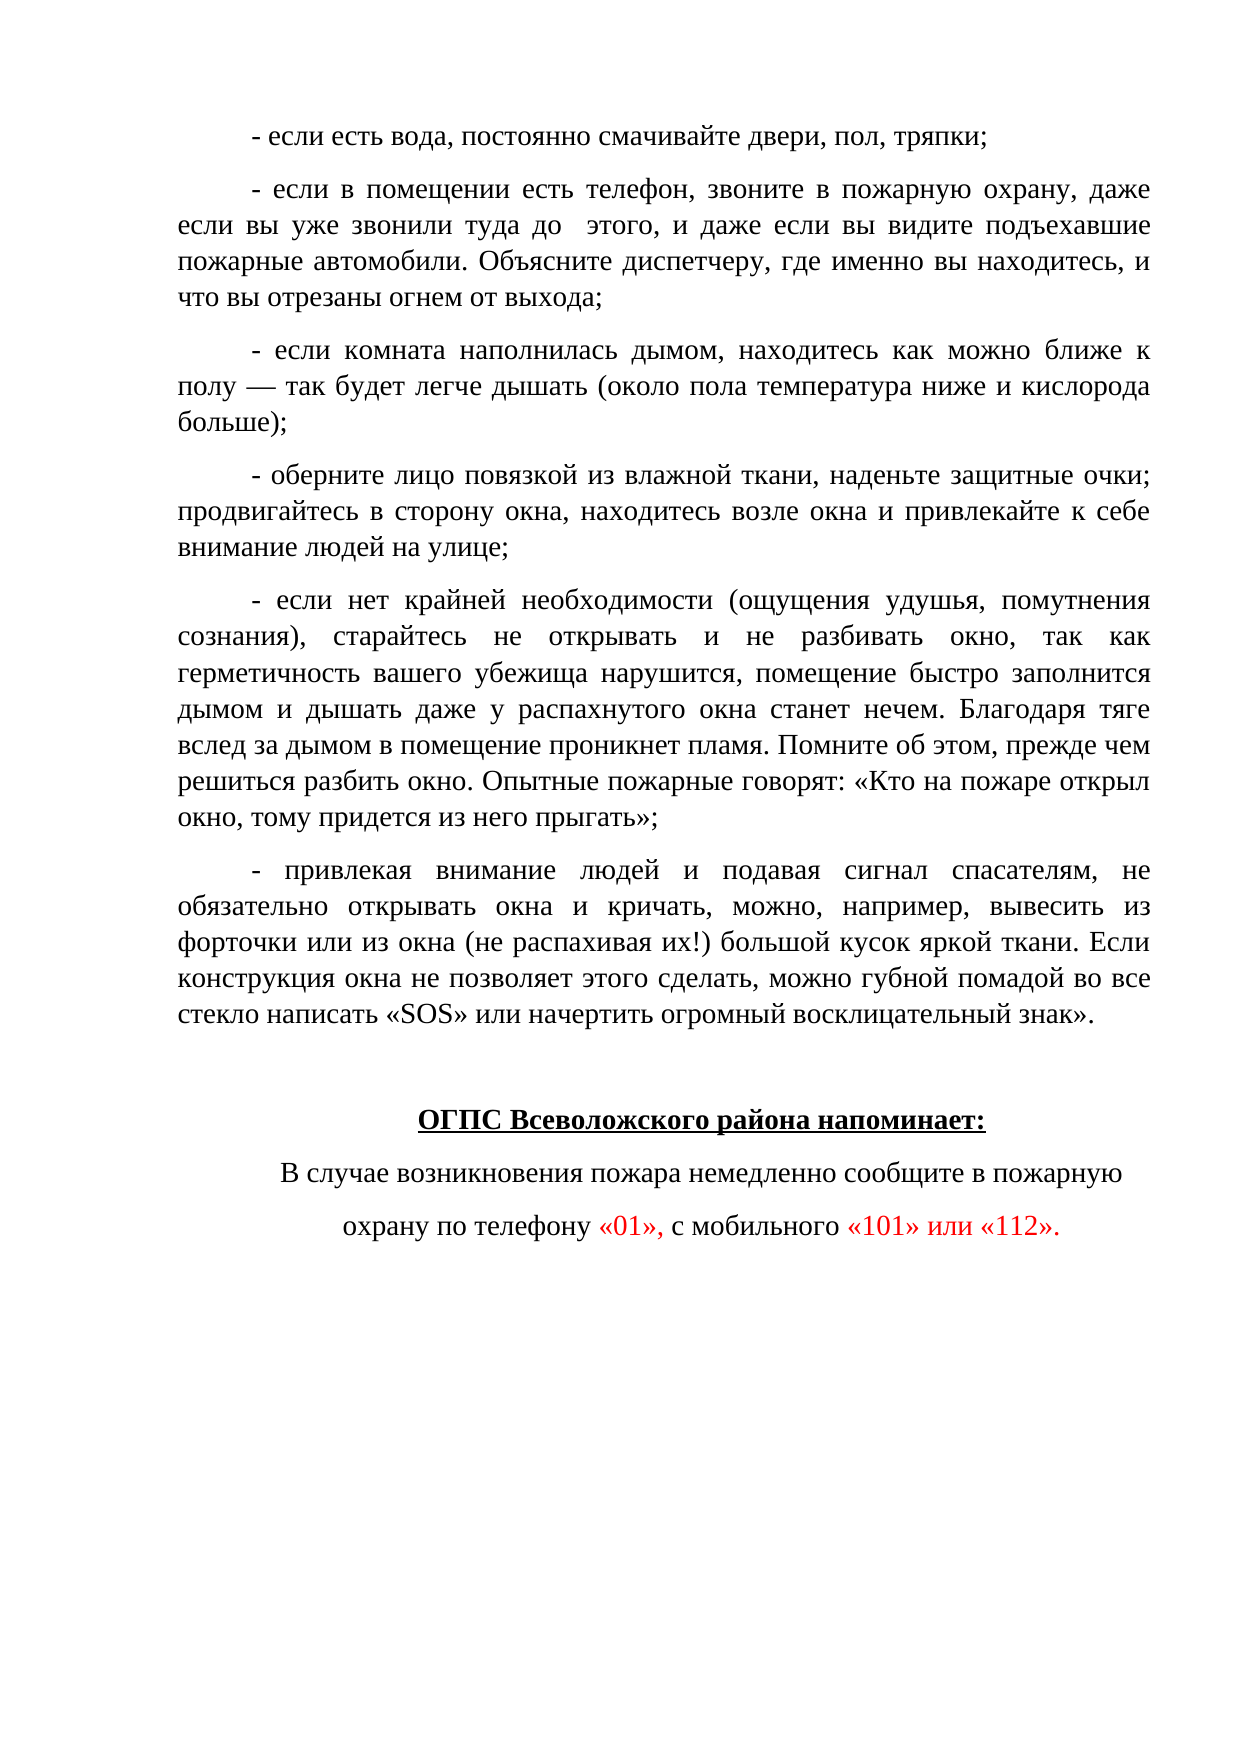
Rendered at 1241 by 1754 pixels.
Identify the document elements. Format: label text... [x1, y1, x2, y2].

text ОГПС Всеволожского района напоминает: [177, 1102, 1152, 1136]
text В случае возникновения пожара немедленно сообщите в пожарную [177, 1155, 1152, 1189]
text охрану по телефону «01», с мобильного «101» или «112». [177, 1208, 1152, 1241]
text - если комната наполнилась дымом, находитесь как можно ближе к полу — так будет легче дышать (около пола температура ниже и кислорода больше); [177, 332, 1152, 438]
text - если нет крайней необходимости (ощущения удушья, помутнения сознания), старайтесь не открывать и не разбивать окно, так как герметичность вашего убежища нарушится, помещение быстро заполнится дымом и дышать даже у распахнутого окна станет нечем. Благодаря тяге вслед за дымом в помещение проникнет пламя. Помните об этом, прежде чем решиться разбить окно. Опытные пожарные говорят: «Кто на пожаре открыл окно, тому придется из него прыгать»; [177, 582, 1152, 833]
text - если в помещении есть телефон, звоните в пожарную охрану, даже если вы уже звонили туда до этого, и даже если вы видите подъехавшие пожарные автомобили. Объясните диспетчеру, где именно вы находитесь, и что вы отрезаны огнем от выхода; [177, 171, 1152, 313]
text - оберните лицо повязкой из влажной ткани, наденьте защитные очки; продвигайтесь в сторону окна, находитесь возле окна и привлекайте к себе внимание людей на улице; [177, 457, 1152, 563]
text - если есть вода, постоянно смачивайте двери, пол, тряпки; [177, 118, 1152, 152]
text - привлекая внимание людей и подавая сигнал спасателям, не обязательно открывать окна и кричать, можно, например, вывесить из форточки или из окна (не распахивая их!) большой кусок яркой ткани. Если конструкция окна не позволяет этого сделать, можно губной помадой во все стекло написать «SOS» или начертить огромный восклицательный знак». [177, 852, 1152, 1030]
